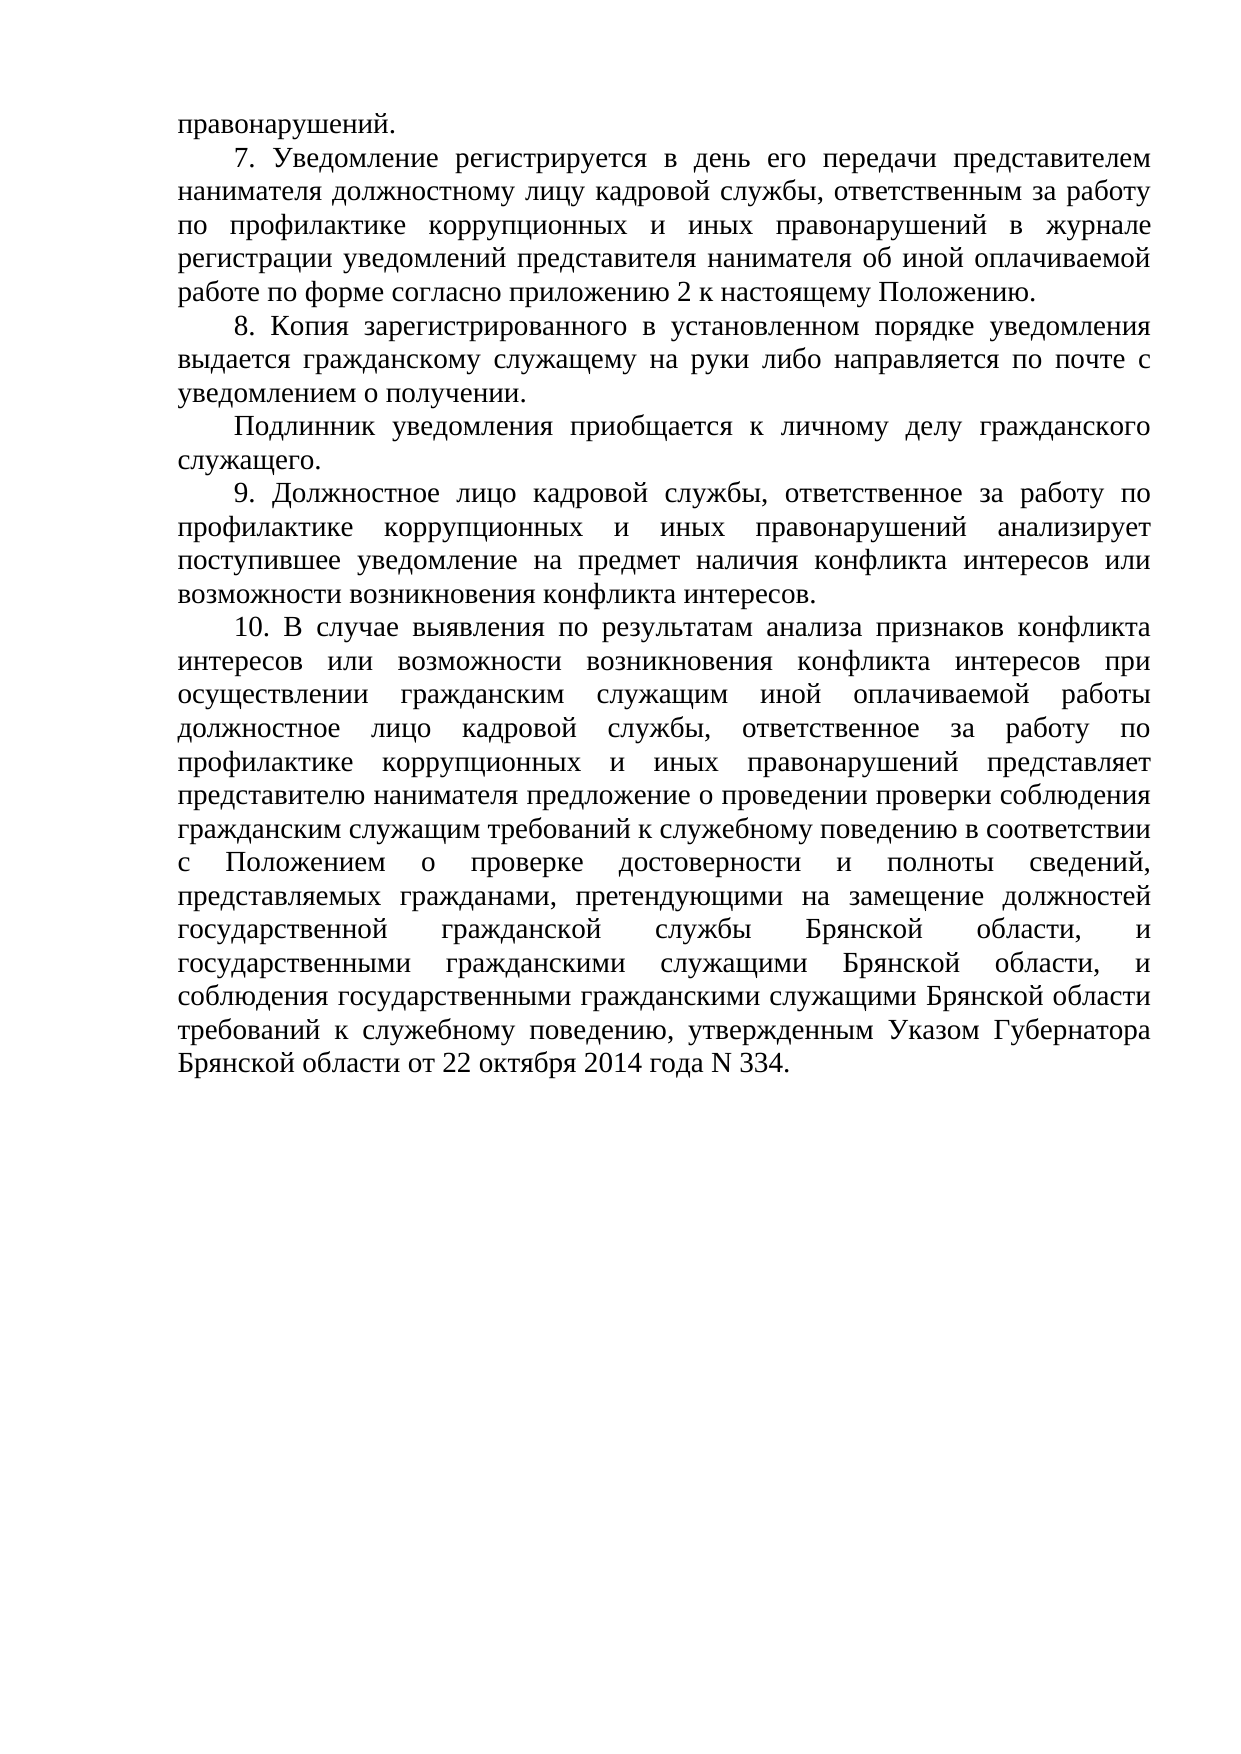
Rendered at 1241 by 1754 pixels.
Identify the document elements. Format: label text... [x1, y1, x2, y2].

text 7. Уведомление регистрируется в день его передачи представителем нанимателя должностному лицу кадровой службы, ответственным за работу по профилактике коррупционных и иных правонарушений в журнале регистрации уведомлений представителя нанимателя об иной оплачиваемой работе по форме согласно приложению 2 к настоящему Положению. [177, 140, 1152, 308]
text 10. В случае выявления по результатам анализа признаков конфликта интересов или возможности возникновения конфликта интересов при осуществлении гражданским служащим иной оплачиваемой работы должностное лицо кадровой службы, ответственное за работу по профилактике коррупционных и иных правонарушений представляет представителю нанимателя предложение о проведении проверки соблюдения гражданским служащим требований к служебному поведению в соответствии с Положением о проверке достоверности и полноты сведений, представляемых гражданами, претендующими на замещение должностей государственной гражданской службы Брянской области, и государственными гражданскими служащими Брянской области, и соблюдения государственными гражданскими служащими Брянской области требований к служебному поведению, утвержденным Указом Губернатора Брянской области от 22 октября 2014 года N 334. [177, 609, 1152, 1079]
text Подлинник уведомления приобщается к личному делу гражданского служащего. [177, 408, 1152, 475]
text 9. Должностное лицо кадровой службы, ответственное за работу по профилактике коррупционных и иных правонарушений анализирует поступившее уведомление на предмет наличия конфликта интересов или возможности возникновения конфликта интересов. [177, 475, 1152, 609]
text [177, 106, 1152, 140]
text 8. Копия зарегистрированного в установленном порядке уведомления выдается гражданскому служащему на руки либо направляется по почте с уведомлением о получении. [177, 308, 1152, 408]
